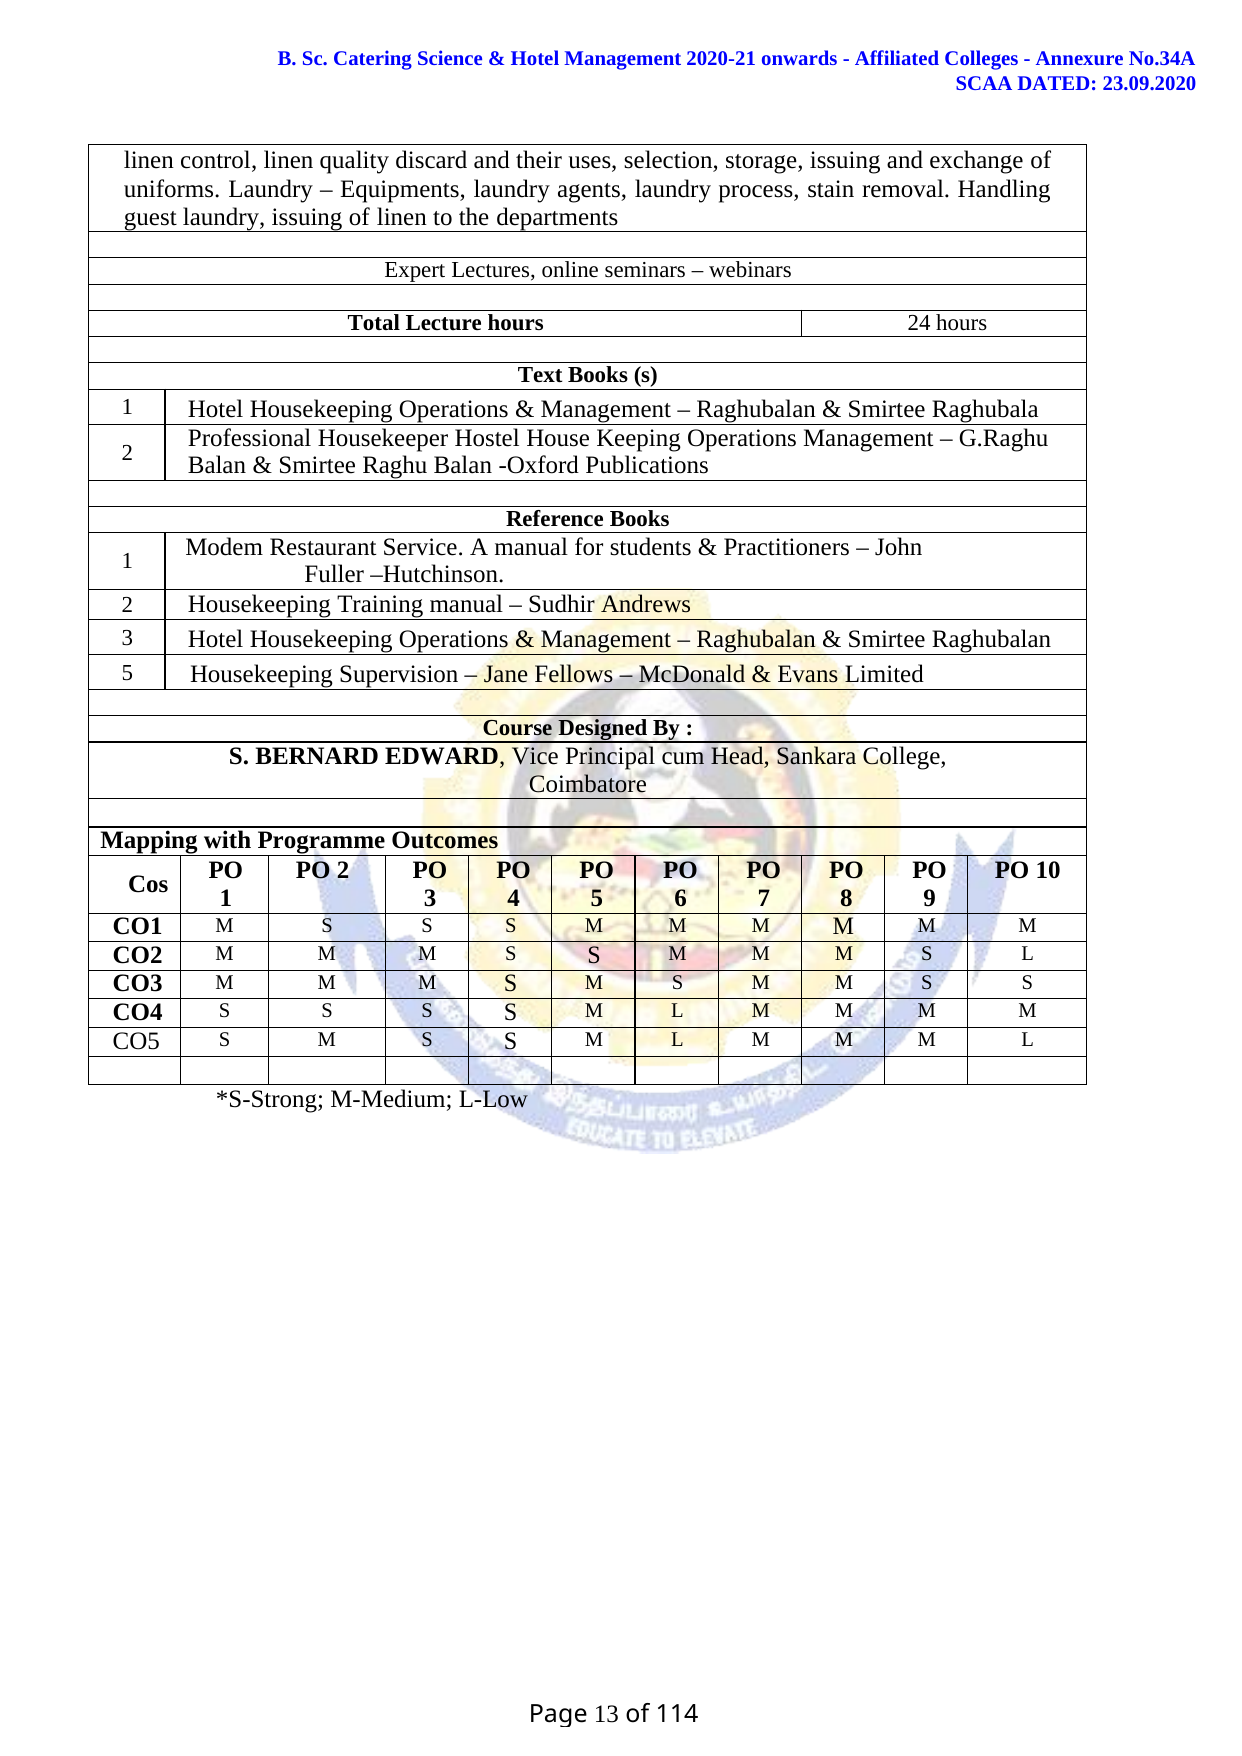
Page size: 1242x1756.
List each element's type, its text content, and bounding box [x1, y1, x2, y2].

table_cell PO 6 [636, 856, 718, 912]
table_cell Hotel Housekeeping Operations & Management – Raghubalan & Smirtee Raghubala [166, 390, 1086, 424]
table_cell [89, 232, 1086, 257]
table_cell [89, 690, 1086, 715]
table_cell M [386, 971, 468, 998]
table_cell Mapping with Programme Outcomes [89, 828, 1086, 855]
table_cell [719, 1057, 801, 1084]
table_cell PO 9 [885, 856, 967, 912]
text *S-Strong; M-Medium; L-Low [216, 1085, 1187, 1113]
table_cell M [719, 999, 801, 1027]
table_cell M [386, 942, 468, 970]
table_cell M [968, 914, 1086, 941]
table_cell S [469, 999, 551, 1027]
table_cell M [802, 1028, 884, 1056]
table_cell Professional Housekeeper Hostel House Keeping Operations Management – G.Raghu Balan & Smirtee Raghu Balan -Oxford Publications [166, 425, 1086, 479]
table_cell Housekeeping Supervision – Jane Fellows – McDonald & Evans Limited [166, 655, 1086, 689]
table_cell S [885, 942, 967, 970]
table_cell M [968, 999, 1086, 1027]
table_cell 2 [89, 590, 164, 619]
table_cell M [552, 914, 634, 941]
table_cell S [636, 971, 718, 998]
table_cell S. BERNARD EDWARD, Vice Principal cum Head, Sankara College, Coimbatore [89, 743, 1086, 798]
table_cell S [968, 971, 1086, 998]
table_cell M [552, 1028, 634, 1056]
table_cell CO1 [89, 914, 180, 941]
table_cell [386, 1057, 468, 1084]
table_cell M [802, 971, 884, 998]
table_cell [89, 337, 1086, 362]
table_cell S [386, 914, 468, 941]
table_cell [89, 799, 1086, 826]
table_cell PO 10 [968, 856, 1086, 912]
table_cell Hotel Housekeeping Operations & Management – Raghubalan & Smirtee Raghubalan [166, 620, 1086, 654]
table_cell S [181, 1028, 268, 1056]
table_cell M [552, 971, 634, 998]
table_cell [89, 1057, 180, 1084]
table_cell Text Books (s) [89, 363, 1086, 388]
table_cell M [885, 914, 967, 941]
table_cell PO 1 [181, 856, 268, 912]
table_cell S [269, 999, 385, 1027]
table_header linen control, linen quality discard and their uses, selection, storage, issuing and exchange of uniforms. Laundry – Equipments, laundry agents, laundry process, stain removal. Handling guest laundry, issuing of linen to the departments [89, 145, 1086, 231]
table_cell M [181, 971, 268, 998]
table_cell M [269, 971, 385, 998]
table_cell M [269, 1028, 385, 1056]
table_cell [885, 1057, 967, 1084]
table_cell [636, 1057, 718, 1084]
table_cell M [719, 942, 801, 970]
table_cell CO5 [89, 1028, 180, 1056]
table_cell S [386, 999, 468, 1027]
table_cell PO 3 [386, 856, 468, 912]
table_cell L [968, 942, 1086, 970]
table_cell [269, 1057, 385, 1084]
table_cell S [469, 914, 551, 941]
table_cell [181, 1057, 268, 1084]
table_cell S [386, 1028, 468, 1056]
table_cell PO 8 [802, 856, 884, 912]
table_cell Cos [89, 856, 180, 912]
table_cell S [469, 971, 551, 998]
table_cell PO 7 [719, 856, 801, 912]
table_cell [89, 285, 1086, 309]
table_cell M [885, 1028, 967, 1056]
table_cell PO 4 [469, 856, 551, 912]
table_cell L [968, 1028, 1086, 1056]
table_cell M [885, 999, 967, 1027]
table_cell [552, 1057, 634, 1084]
table_cell M [802, 942, 884, 970]
table_cell CO3 [89, 971, 180, 998]
table_cell M [269, 942, 385, 970]
table_cell 2 [89, 425, 164, 479]
table_cell CO4 [89, 999, 180, 1027]
table_cell Course Designed By : [89, 716, 1086, 741]
table_cell M [636, 942, 718, 970]
table_cell Housekeeping Training manual – Sudhir Andrews [166, 590, 1086, 619]
table_cell 1 [89, 390, 164, 424]
table_cell M [802, 999, 884, 1027]
table_cell Modem Restaurant Service. A manual for students & Practitioners – John Fuller –Hutchinson. [166, 533, 1086, 588]
table_cell 5 [89, 655, 164, 689]
table_cell 3 [89, 620, 164, 654]
table_cell S [181, 999, 268, 1027]
table_cell 24 hours [802, 311, 1086, 336]
table_cell 1 [89, 533, 164, 588]
table_cell S [885, 971, 967, 998]
table_cell L [636, 999, 718, 1027]
table_cell Expert Lectures, online seminars – webinars [89, 258, 1086, 283]
table_cell PO 5 [552, 856, 634, 912]
table_cell M [719, 971, 801, 998]
table_cell S [552, 942, 634, 970]
table_cell [802, 1057, 884, 1084]
table_cell CO2 [89, 942, 180, 970]
table_cell [469, 1057, 551, 1084]
table_cell M [802, 914, 884, 941]
table_cell M [552, 999, 634, 1027]
table_cell [89, 481, 1086, 506]
table_cell S [269, 914, 385, 941]
table_cell M [719, 914, 801, 941]
table_cell [968, 1057, 1086, 1084]
table_cell M [719, 1028, 801, 1056]
table_cell S [469, 1028, 551, 1056]
table_cell L [636, 1028, 718, 1056]
table_cell M [636, 914, 718, 941]
table_cell S [469, 942, 551, 970]
table_cell PO 2 [269, 856, 385, 912]
table_cell M [181, 942, 268, 970]
picture [313, 1113, 1017, 1154]
table_cell Total Lecture hours [89, 311, 801, 336]
table_cell M [181, 914, 268, 941]
table_cell Reference Books [89, 507, 1086, 532]
